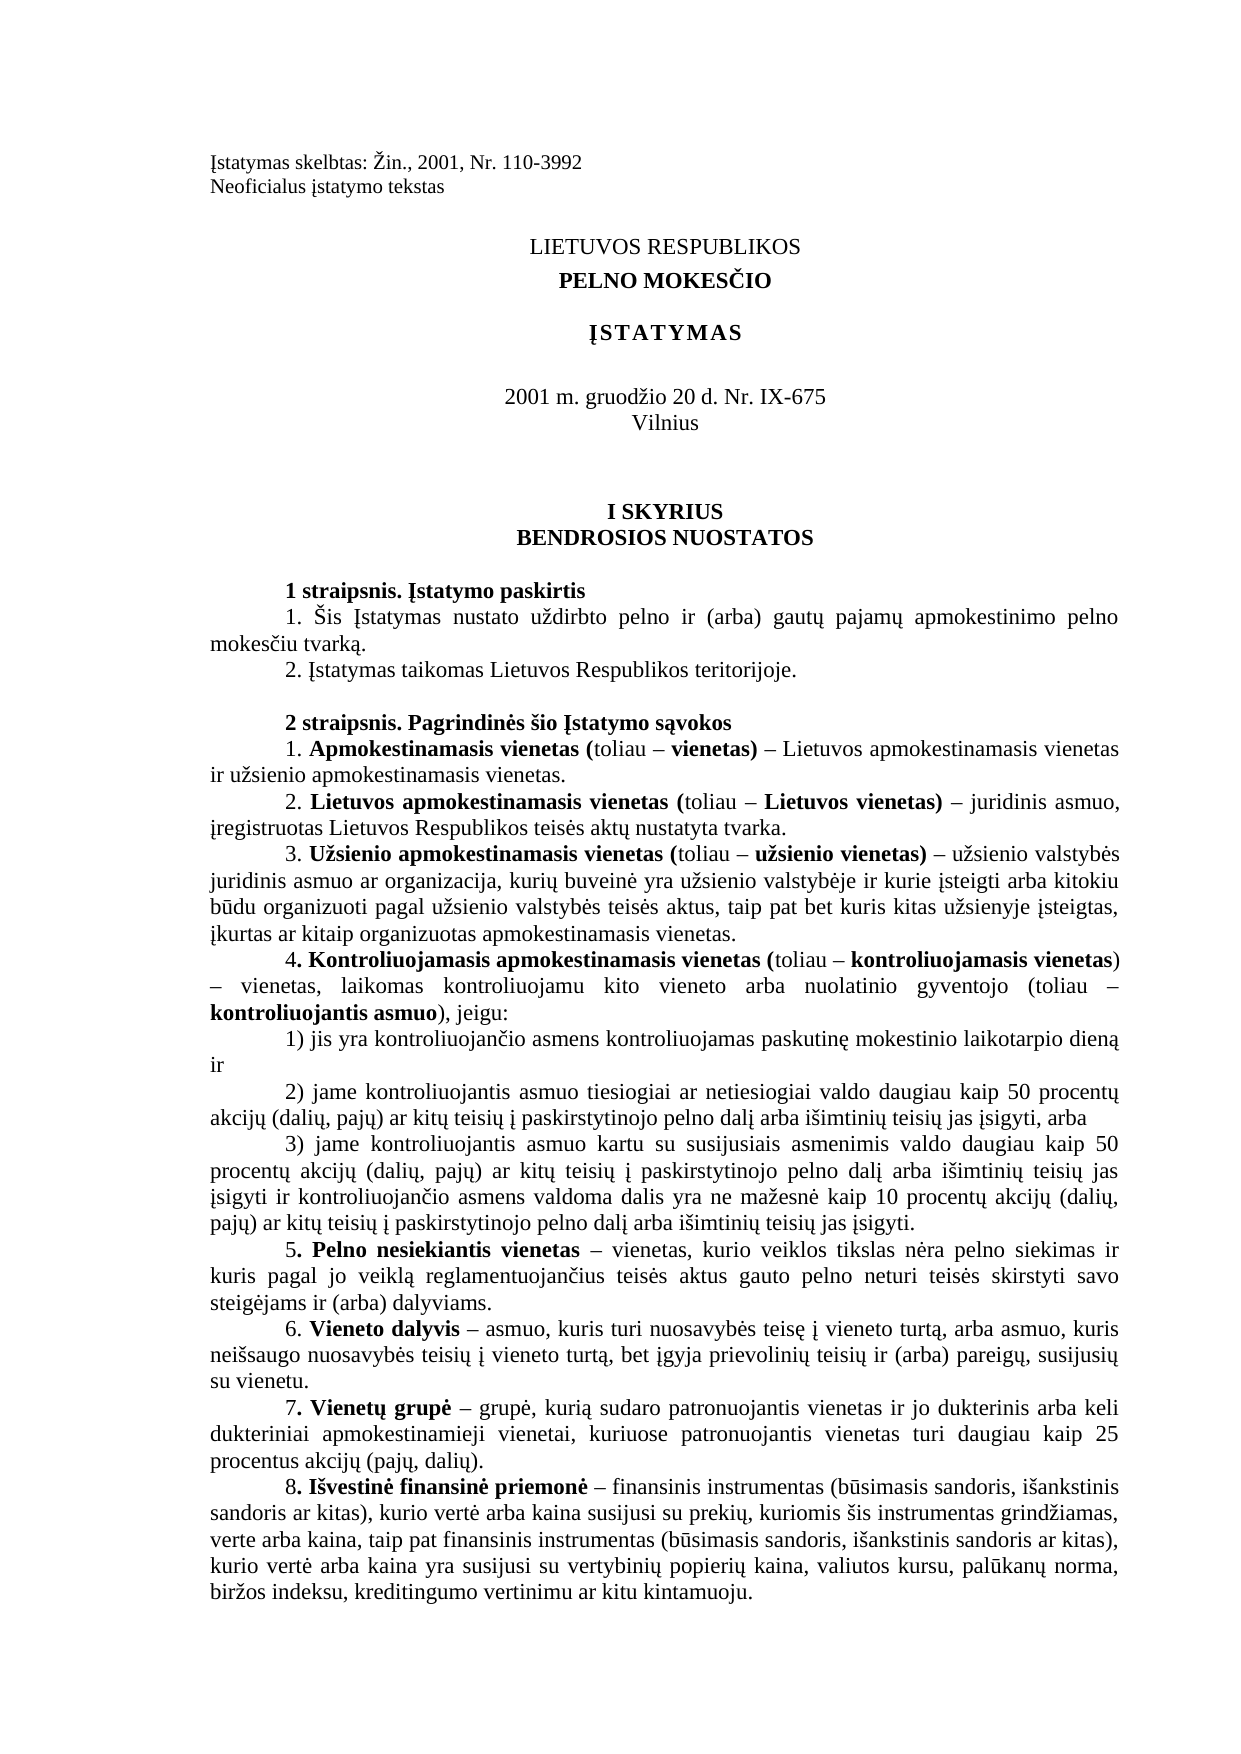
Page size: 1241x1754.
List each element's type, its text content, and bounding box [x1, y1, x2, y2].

text BENDROSIOS NUOSTATOS [210, 524, 1120, 551]
text 1) jis yra kontroliuojančio asmens kontroliuojamas paskutinę mokestinio laikotarpio dieną ir [210, 1025, 1120, 1078]
text LIETUVOS RESPUBLIKOS [210, 233, 1120, 259]
text 6. Vieneto dalyvis – asmuo, kuris turi nuosavybės teisę į vieneto turtą, arba asmuo, kuris neišsaugo nuosavybės teisių į vieneto turtą, bet įgyja prievolinių teisių ir (arba) pareigų, susijusių su vienetu. [210, 1315, 1120, 1394]
text 3. Užsienio apmokestinamasis vienetas (toliau – užsienio vienetas) – užsienio valstybės juridinis asmuo ar organizacija, kurių buveinė yra užsienio valstybėje ir kurie įsteigti arba kitokiu būdu organizuoti pagal užsienio valstybės teisės aktus, taip pat bet kuris kitas užsienyje įsteigtas, įkurtas ar kitaip organizuotas apmokestinamasis vienetas. [210, 841, 1120, 946]
text 2) jame kontroliuojantis asmuo tiesiogiai ar netiesiogiai valdo daugiau kaip 50 procentų akcijų (dalių, pajų) ar kitų teisių į paskirstytinojo pelno dalį arba išimtinių teisių jas įsigyti, arba [210, 1078, 1120, 1130]
text 1. Apmokestinamasis vienetas (toliau – vienetas) – Lietuvos apmokestinamasis vienetas ir užsienio apmokestinamasis vienetas. [210, 735, 1120, 788]
text 3) jame kontroliuojantis asmuo kartu su susijusiais asmenimis valdo daugiau kaip 50 procentų akcijų (dalių, pajų) ar kitų teisių į paskirstytinojo pelno dalį arba išimtinių teisių jas įsigyti ir kontroliuojančio asmens valdoma dalis yra ne mažesnė kaip 10 procentų akcijų (dalių, pajų) ar kitų teisių į paskirstytinojo pelno dalį arba išimtinių teisių jas įsigyti. [210, 1130, 1120, 1236]
text 2. Lietuvos apmokestinamasis vienetas (toliau – Lietuvos vienetas) – juridinis asmuo, įregistruotas Lietuvos Respublikos teisės aktų nustatyta tvarka. [210, 788, 1120, 841]
text 1. Šis Įstatymas nustato uždirbto pelno ir (arba) gautų pajamų apmokestinimo pelno mokesčiu tvarką. [210, 603, 1120, 656]
subtitle I SKYRIUS [210, 498, 1120, 524]
text 2001 m. gruodžio 20 d. Nr. IX-675 Vilnius [210, 383, 1120, 435]
text 7. Vienetų grupė – grupė, kurią sudaro patronuojantis vienetas ir jo dukterinis arba keli dukteriniai apmokestinamieji vienetai, kuriuose patronuojantis vienetas turi daugiau kaip 25 procentus akcijų (pajų, dalių). [210, 1394, 1120, 1473]
text Įstatymas skelbtas: Žin., 2001, Nr. 110-3992 [210, 150, 1120, 174]
text 4. Kontroliuojamasis apmokestinamasis vienetas (toliau – kontroliuojamasis vienetas) – vienetas, laikomas kontroliuojamu kito vieneto arba nuolatinio gyventojo (toliau – kontroliuojantis asmuo), jeigu: [210, 946, 1120, 1025]
text 2. Įstatymas taikomas Lietuvos Respublikos teritorijoje. [210, 656, 1120, 682]
text ĮSTATYMAS [210, 319, 1120, 345]
text Neoficialus įstatymo tekstas [210, 174, 1120, 198]
text PELNO MOKESČIO [210, 267, 1120, 294]
text 1 straipsnis. Įstatymo paskirtis [210, 577, 1120, 603]
text 8. Išvestinė finansinė priemonė – finansinis instrumentas (būsimasis sandoris, išankstinis sandoris ar kitas), kurio vertė arba kaina susijusi su prekių, kuriomis šis instrumentas grindžiamas, verte arba kaina, taip pat finansinis instrumentas (būsimasis sandoris, išankstinis sandoris ar kitas), kurio vertė arba kaina yra susijusi su vertybinių popierių kaina, valiutos kursu, palūkanų norma, biržos indeksu, kreditingumo vertinimu ar kitu kintamuoju. [210, 1473, 1120, 1605]
text 5. Pelno nesiekiantis vienetas – vienetas, kurio veiklos tikslas nėra pelno siekimas ir kuris pagal jo veiklą reglamentuojančius teisės aktus gauto pelno neturi teisės skirstyti savo steigėjams ir (arba) dalyviams. [210, 1236, 1120, 1315]
text 2 straipsnis. Pagrindinės šio Įstatymo sąvokos [210, 709, 1120, 735]
